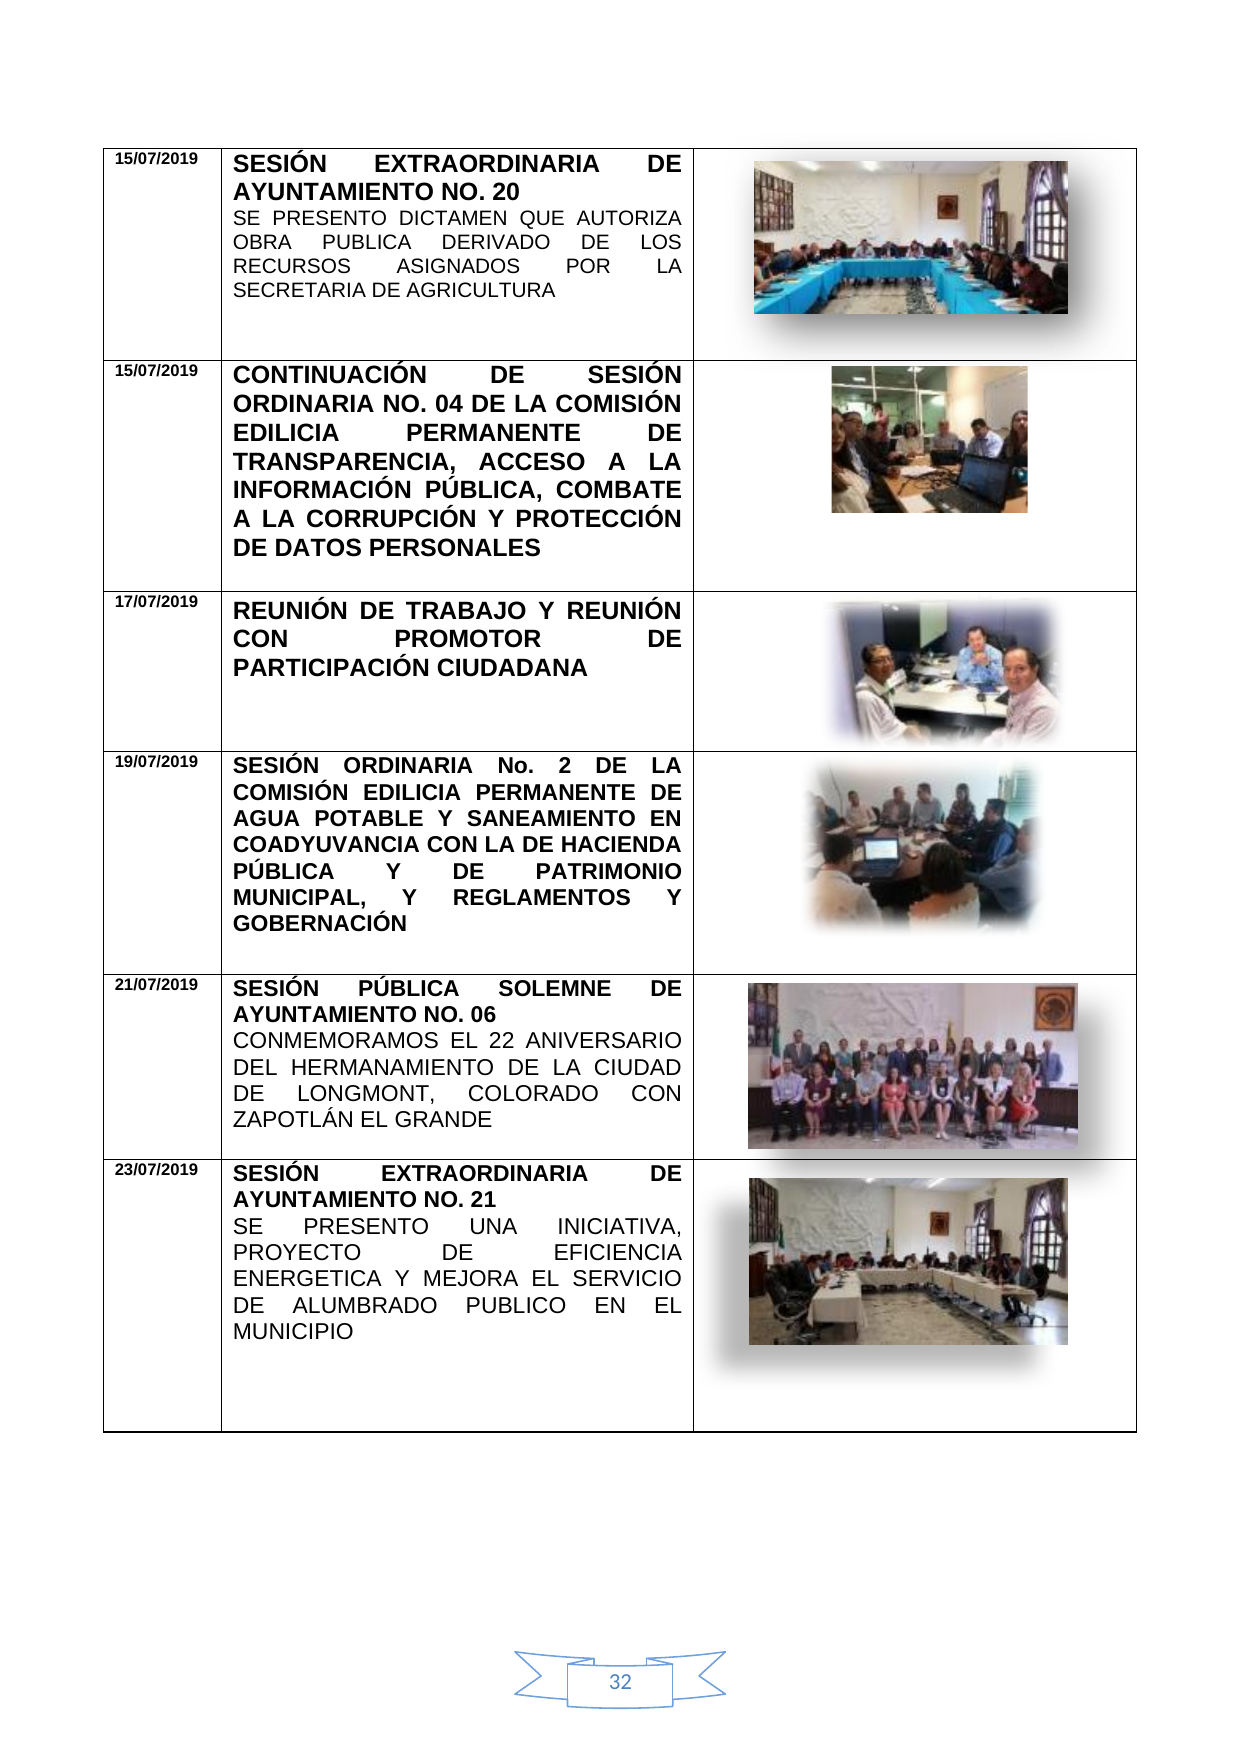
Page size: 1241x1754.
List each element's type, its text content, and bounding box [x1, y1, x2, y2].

table_cell SESIÓN PÚBLICA SOLEMNE DE AYUNTAMIENTO NO. 06 CONMEMORAMOS EL 22 ANIVERSARIO DEL HERMANAMIENTO DE LA CIUDAD DE LONGMONT, COLORADO CON ZAPOTLÁN EL GRANDE [222, 975, 693, 1159]
table_cell SESIÓN EXTRAORDINARIA DE AYUNTAMIENTO NO. 20 SE PRESENTO DICTAMEN QUE AUTORIZA OBRA PUBLICA DERIVADO DE LOS RECURSOS ASIGNADOS POR LA SECRETARIA DE AGRICULTURA [222, 149, 693, 359]
table_cell [694, 361, 1136, 591]
table_cell [694, 592, 1136, 751]
table_cell [694, 149, 1136, 359]
table_cell SESIÓN EXTRAORDINARIA DE AYUNTAMIENTO NO. 21 SE PRESENTO UNA INICIATIVA, PROYECTO DE EFICIENCIA ENERGETICA Y MEJORA EL SERVICIO DE ALUMBRADO PUBLICO EN EL MUNICIPIO [222, 1160, 693, 1431]
table_cell CONTINUACIÓN DE SESIÓN ORDINARIA NO. 04 DE LA COMISIÓN EDILICIA PERMANENTE DE TRANSPARENCIA, ACCESO A LA INFORMACIÓN PÚBLICA, COMBATE A LA CORRUPCIÓN Y PROTECCIÓN DE DATOS PERSONALES [222, 361, 693, 591]
table_cell REUNIÓN DE TRABAJO Y REUNIÓN CON PROMOTOR DE PARTICIPACIÓN CIUDADANA [222, 592, 693, 751]
table_cell [694, 752, 1136, 973]
table_cell 21/07/2019 [802, 756, 1044, 935]
picture [825, 779, 1021, 912]
picture [749, 1178, 1068, 1345]
table_cell 23/07/2019 [104, 1160, 221, 1431]
table_cell 17/07/2019 [104, 592, 221, 751]
table_cell [694, 1160, 1136, 1431]
table_cell 19/07/2019 [104, 752, 221, 973]
table_cell 21/07/2019 [104, 975, 221, 1159]
table_cell 15/07/2019 [104, 361, 221, 591]
table_cell 15/07/2019 [104, 149, 221, 359]
table_cell SESIÓN ORDINARIA No. 2 DE LA COMISIÓN EDILICIA PERMANENTE DE AGUA POTABLE Y SANEAMIENTO EN COADYUVANCIA CON LA DE HACIENDA PÚBLICA Y DE PATRIMONIO MUNICIPAL, Y REGLAMENTOS Y GOBERNACIÓN [222, 752, 693, 973]
table_cell [694, 975, 1136, 1159]
picture [846, 618, 1040, 724]
